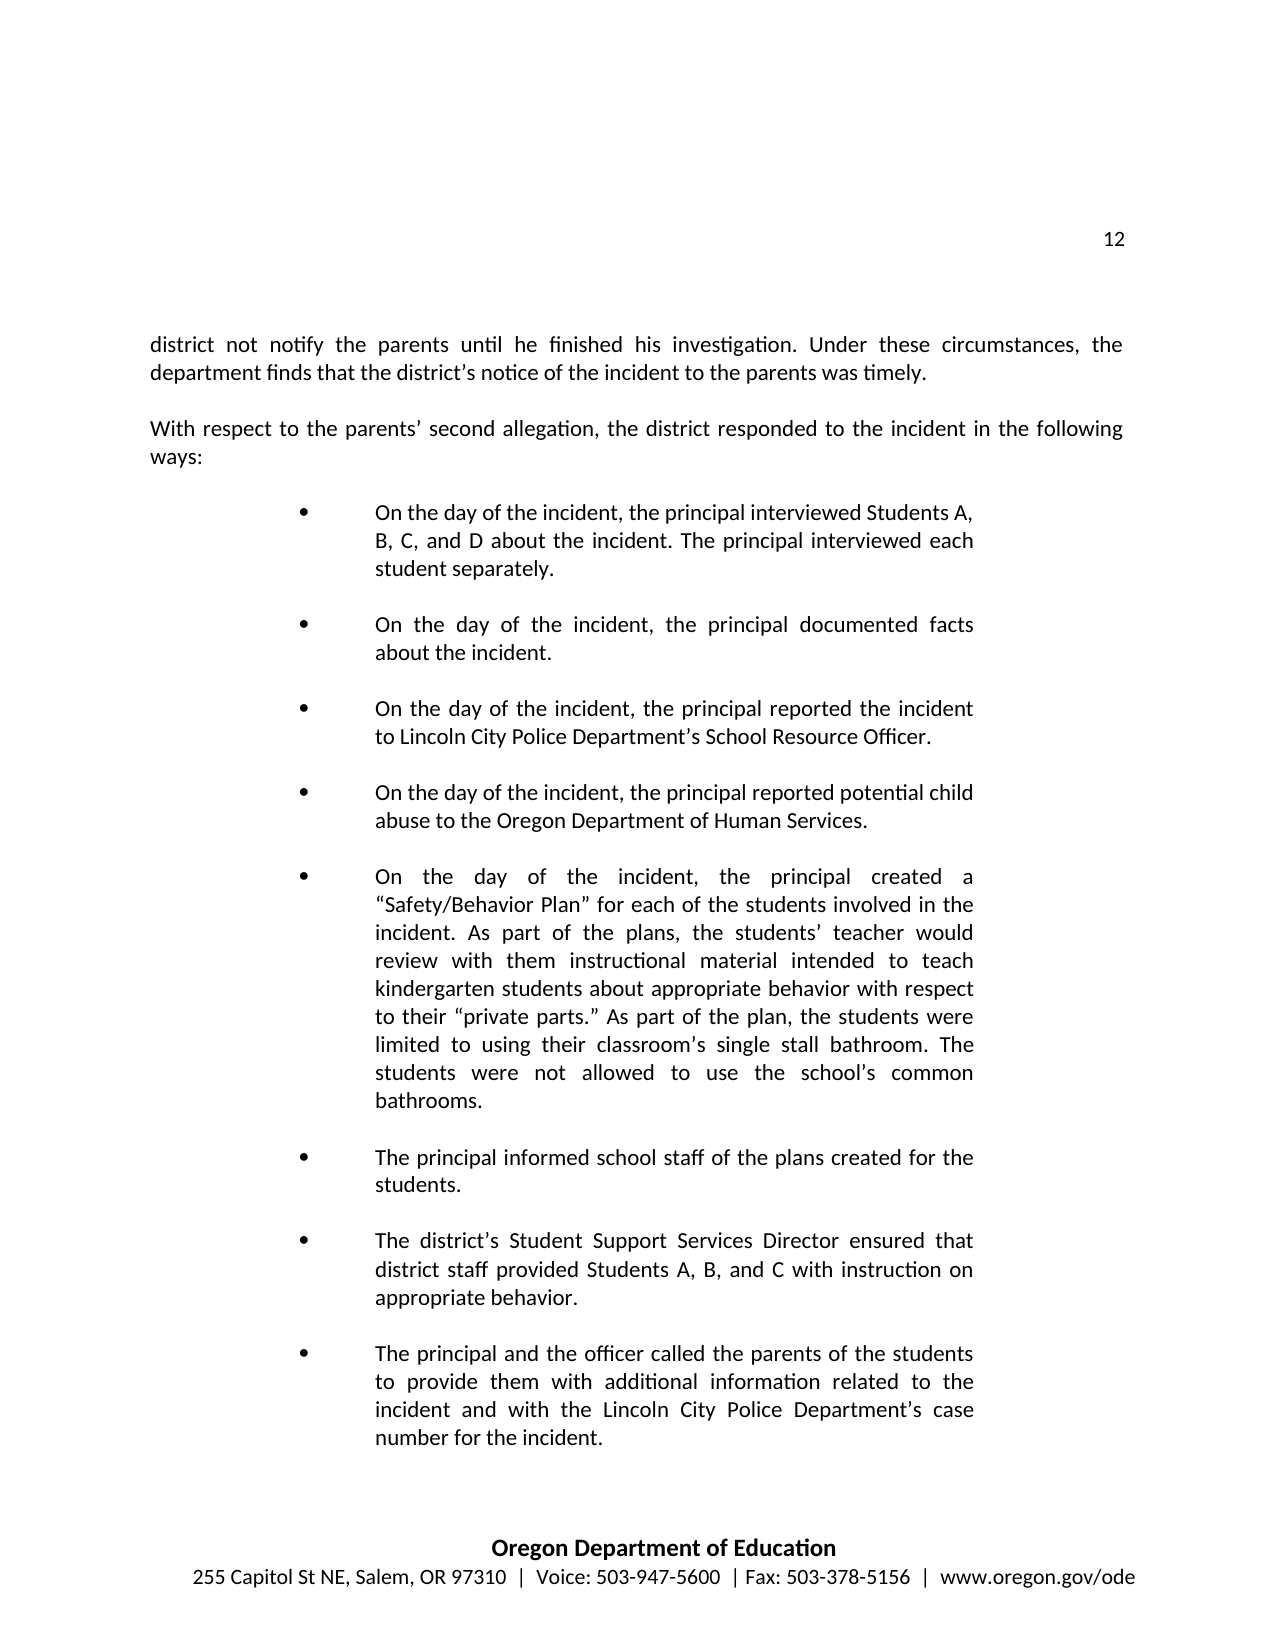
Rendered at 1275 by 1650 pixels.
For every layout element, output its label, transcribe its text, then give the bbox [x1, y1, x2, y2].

list On the day of the incident, the principal created a “Safety/Behavior Plan” for each of the students involved in the incident. As part of the plans, the students’ teacher would review with them instructional material intended to teach kindergarten students about appropriate behavior with respect to their “private parts.” As part of the plan, the students were limited to using their classroom’s single stall bathroom. The students were not allowed to use the school’s common bathrooms. [300, 862, 975, 1114]
text With respect to the parents’ second allegation, the district responded to the incident in the following ways: [150, 414, 1125, 470]
list The principal informed school staff of the plans created for the students. [300, 1143, 975, 1199]
list On the day of the incident, the principal reported potential child abuse to the Oregon Department of Human Services. [300, 778, 975, 834]
list The district’s Student Support Services Director ensured that district staff provided Students A, B, and C with instruction on appropriate behavior. [300, 1227, 975, 1311]
list On the day of the incident, the principal documented facts about the incident. [300, 610, 975, 666]
list On the day of the incident, the principal reported the incident to Lincoln City Police Department’s School Resource Officer. [300, 694, 975, 750]
list The principal and the officer called the parents of the students to provide them with additional information related to the incident and with the Lincoln City Police Department’s case number for the incident. [300, 1339, 975, 1451]
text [150, 330, 1125, 386]
list On the day of the incident, the principal interviewed Students A, B, C, and D about the incident. The principal interviewed each student separately. [300, 498, 975, 582]
